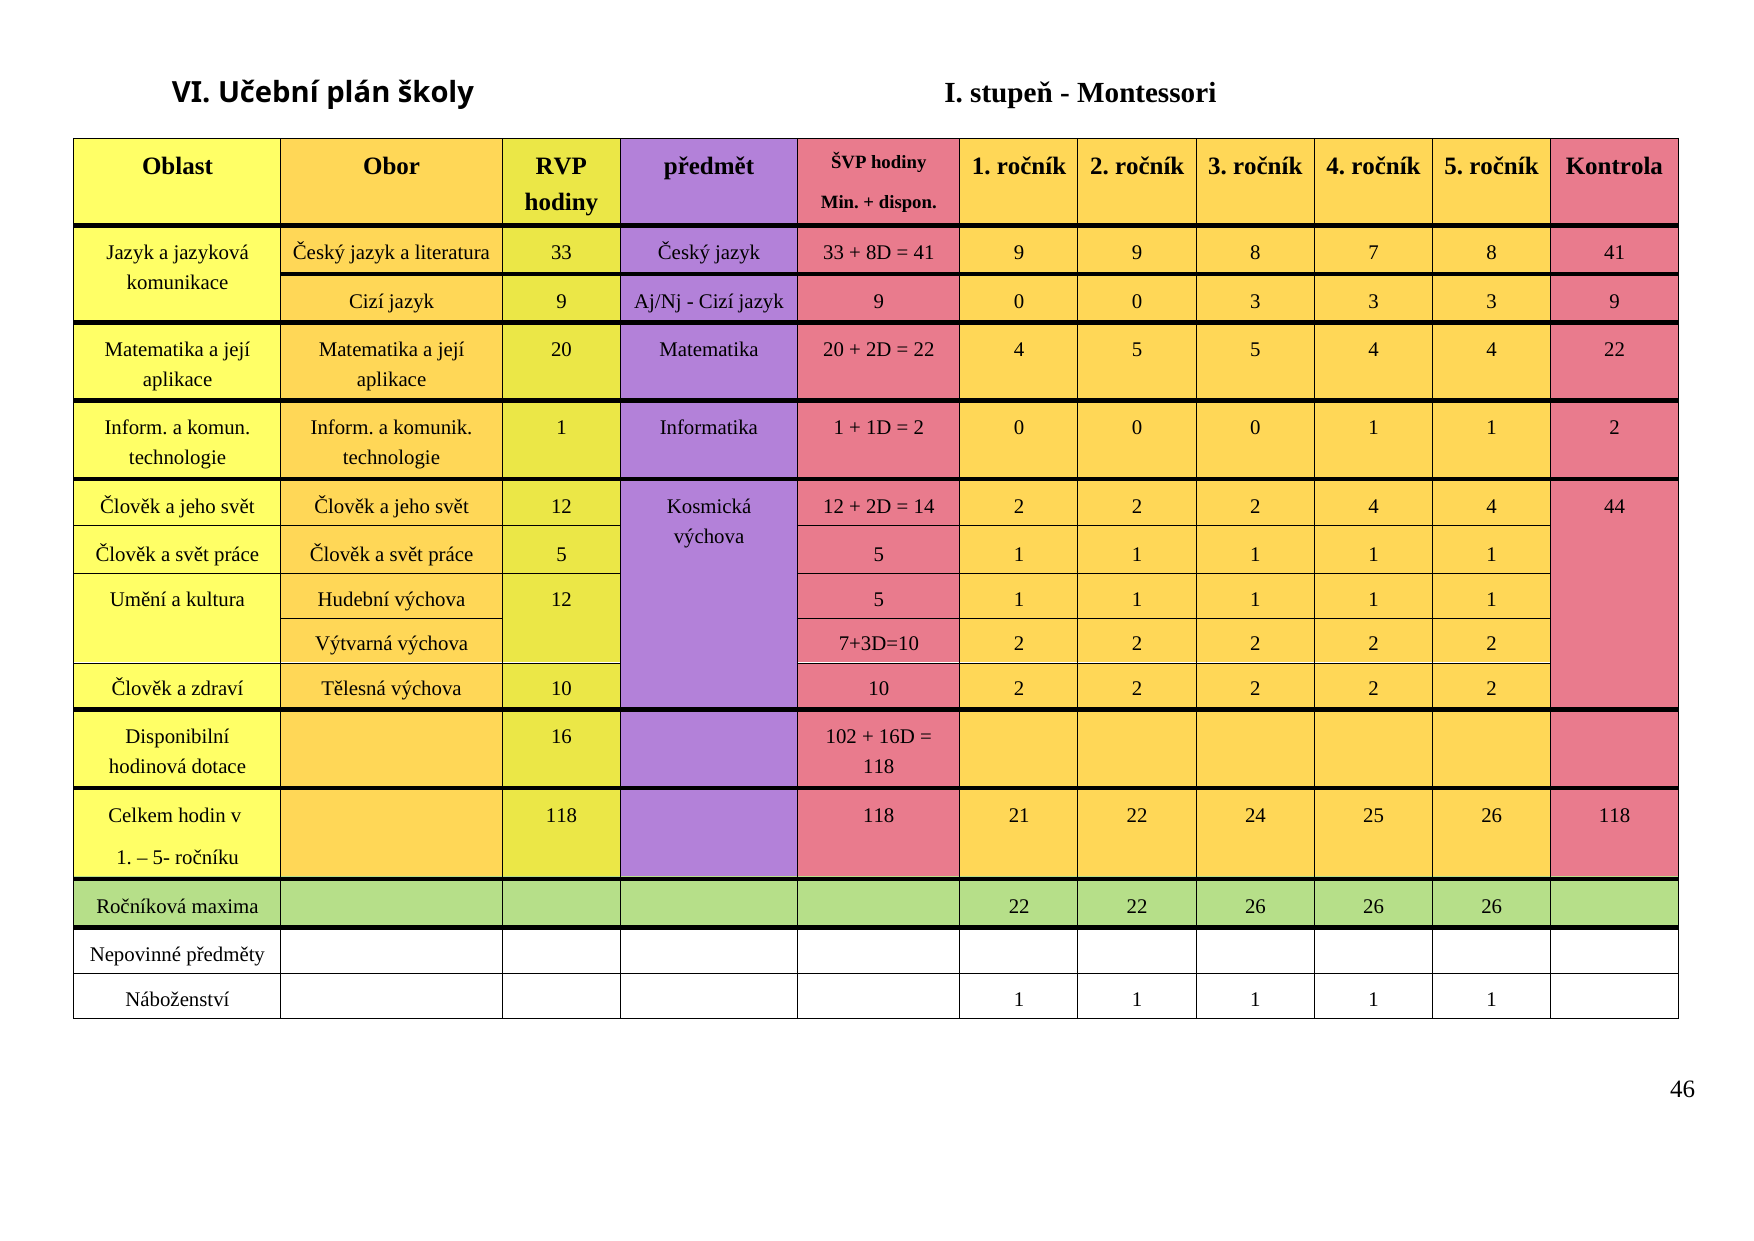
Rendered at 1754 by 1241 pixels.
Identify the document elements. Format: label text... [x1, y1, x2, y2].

table_cell [503, 974, 620, 1018]
table_cell Disponibilní hodinová dotace [74, 712, 280, 786]
table_cell 1 [1315, 974, 1432, 1018]
table_cell [798, 930, 959, 973]
table_cell 5 [503, 526, 620, 573]
table_cell [621, 790, 797, 876]
table_cell 3 [1197, 276, 1314, 320]
table_header 3. ročník [1197, 139, 1314, 223]
table_cell 3 [1315, 276, 1432, 320]
table_cell 10 [798, 664, 959, 707]
table_cell Inform. a komun. technologie [74, 403, 280, 476]
table_cell [281, 974, 502, 1018]
table_cell [281, 790, 502, 876]
table_cell 118 [503, 790, 620, 876]
table_cell 2 [960, 481, 1077, 525]
table_cell 26 [1433, 790, 1550, 876]
table_cell 0 [960, 276, 1077, 320]
table_cell 9 [1078, 228, 1196, 271]
table_cell 2 [1078, 664, 1196, 707]
table_cell 22 [1551, 325, 1678, 398]
table_cell 26 [1315, 881, 1432, 925]
table_cell 4 [1315, 325, 1432, 398]
table_cell 25 [1315, 790, 1432, 876]
table_cell Informatika [621, 403, 797, 476]
table_cell 33 [503, 228, 620, 271]
table_cell Kosmická výchova [621, 481, 797, 707]
table_header 5. ročník [1433, 139, 1550, 223]
table_cell 2 [1197, 619, 1314, 662]
table_header 1. ročník [960, 139, 1077, 223]
table_cell 8 [1197, 228, 1314, 271]
table_cell 26 [1433, 881, 1550, 925]
table_cell 2 [1433, 664, 1550, 707]
table_cell 118 [1551, 790, 1678, 876]
table_cell 4 [1433, 325, 1550, 398]
table_cell Český jazyk a literatura [281, 228, 502, 271]
table_cell 10 [503, 664, 620, 707]
table_cell 1 [1433, 526, 1550, 573]
table_cell Ročníková maxima [74, 881, 280, 925]
table_cell [1315, 930, 1432, 973]
table_cell 9 [798, 276, 959, 320]
table_cell Matematika a její aplikace [281, 325, 502, 398]
table_cell [960, 712, 1077, 786]
table_cell Náboženství [74, 974, 280, 1018]
table_cell 9 [503, 276, 620, 320]
table_cell 5 [798, 574, 959, 618]
table_cell 12 + 2D = 14 [798, 481, 959, 525]
table_cell [503, 930, 620, 973]
table_cell 1 + 1D = 2 [798, 403, 959, 476]
table_cell 2 [960, 664, 1077, 707]
table_cell Výtvarná výchova [281, 619, 502, 662]
table_cell 4 [960, 325, 1077, 398]
table_cell 8 [1433, 228, 1550, 271]
table_cell 1 [1433, 574, 1550, 618]
table_cell 0 [960, 403, 1077, 476]
table_cell 2 [1551, 403, 1678, 476]
table_cell 1 [1315, 574, 1432, 618]
table_cell 1 [1078, 974, 1196, 1018]
table_header Obor [281, 139, 502, 223]
table_cell 7+3D=10 [798, 619, 959, 662]
table_cell [1551, 930, 1678, 973]
table_header Kontrola [1551, 139, 1678, 223]
table_cell Člověk a svět práce [281, 526, 502, 573]
table_cell 0 [1197, 403, 1314, 476]
table_cell 1 [1315, 526, 1432, 573]
table_cell [1433, 930, 1550, 973]
table_cell 2 [1078, 481, 1196, 525]
table_header 2. ročník [1078, 139, 1196, 223]
table_cell [621, 712, 797, 786]
table_cell [503, 881, 620, 925]
table_cell 4 [1315, 481, 1432, 525]
table_cell 9 [960, 228, 1077, 271]
table_header 4. ročník [1315, 139, 1432, 223]
table_cell 22 [1078, 790, 1196, 876]
table_cell Člověk a svět práce [74, 526, 280, 573]
table_cell 2 [960, 619, 1077, 662]
table_cell 7 [1315, 228, 1432, 271]
table_cell 5 [1197, 325, 1314, 398]
table_cell 24 [1197, 790, 1314, 876]
table_cell 1 [1197, 574, 1314, 618]
table_cell Celkem hodin v 1. – 5- ročníku [74, 790, 280, 876]
table_cell 1 [1197, 974, 1314, 1018]
table_cell [1078, 712, 1196, 786]
table_cell 1 [1433, 974, 1550, 1018]
table_header RVP hodiny [503, 139, 620, 223]
table_cell Matematika [621, 325, 797, 398]
table_cell [1433, 712, 1550, 786]
table_cell 44 [1551, 481, 1678, 707]
table_cell 22 [960, 881, 1077, 925]
table_cell 33 + 8D = 41 [798, 228, 959, 271]
table_cell Tělesná výchova [281, 664, 502, 707]
table_cell 118 [798, 790, 959, 876]
table_cell 41 [1551, 228, 1678, 271]
table_cell 9 [1551, 276, 1678, 320]
table_cell [1197, 712, 1314, 786]
table_cell 21 [960, 790, 1077, 876]
table_cell 2 [1078, 619, 1196, 662]
table_cell 1 [960, 526, 1077, 573]
table_cell 0 [1078, 276, 1196, 320]
table_cell [621, 881, 797, 925]
table_cell [798, 881, 959, 925]
table_cell [621, 930, 797, 973]
table_cell 20 [503, 325, 620, 398]
table_cell [281, 712, 502, 786]
table_cell 5 [1078, 325, 1196, 398]
table_cell 2 [1197, 664, 1314, 707]
table_cell 0 [1078, 403, 1196, 476]
table_cell 26 [1197, 881, 1314, 925]
table_cell [621, 974, 797, 1018]
table_cell [1551, 974, 1678, 1018]
table_cell 16 [503, 712, 620, 786]
table_cell 1 [1197, 526, 1314, 573]
table_cell Matematika a její aplikace [74, 325, 280, 398]
table_cell 12 [503, 481, 620, 525]
table_cell 1 [1078, 574, 1196, 618]
table_cell 12 [503, 574, 620, 662]
table_header ŠVP hodiny Min. + dispon. [798, 139, 959, 223]
table_cell Hudební výchova [281, 574, 502, 618]
table_cell 1 [1433, 403, 1550, 476]
table_cell 1 [1078, 526, 1196, 573]
table_cell 1 [1315, 403, 1432, 476]
table_cell 3 [1433, 276, 1550, 320]
table_cell Jazyk a jazyková komunikace [74, 228, 280, 320]
table_cell [1551, 881, 1678, 925]
table_cell 4 [1433, 481, 1550, 525]
table_cell 1 [503, 403, 620, 476]
table_header Oblast [74, 139, 280, 223]
table_cell [798, 974, 959, 1018]
table_cell Člověk a zdraví [74, 664, 280, 707]
table_cell 1 [960, 974, 1077, 1018]
table_cell Umění a kultura [74, 574, 280, 662]
table_cell [1078, 930, 1196, 973]
table_cell [1197, 930, 1314, 973]
table_cell Cizí jazyk [281, 276, 502, 320]
table_cell Člověk a jeho svět [74, 481, 280, 525]
table_cell 102 + 16D = 118 [798, 712, 959, 786]
table_cell 20 + 2D = 22 [798, 325, 959, 398]
table_cell 22 [1078, 881, 1196, 925]
list VI. Učební plán školy I. stupeň - Montessori [172, 72, 1644, 111]
table_cell [281, 881, 502, 925]
table_cell [960, 930, 1077, 973]
table_cell 2 [1433, 619, 1550, 662]
table_cell 2 [1315, 619, 1432, 662]
table_cell 2 [1197, 481, 1314, 525]
table_cell 2 [1315, 664, 1432, 707]
table_cell [1315, 712, 1432, 786]
table_cell 5 [798, 526, 959, 573]
table_cell Inform. a komunik. technologie [281, 403, 502, 476]
table_cell Nepovinné předměty [74, 930, 280, 973]
table_cell 1 [960, 574, 1077, 618]
table_cell [1551, 712, 1678, 786]
table_cell [281, 930, 502, 973]
table_cell Český jazyk [621, 228, 797, 271]
table_cell Člověk a jeho svět [281, 481, 502, 525]
table_cell Aj/Nj - Cizí jazyk [621, 276, 797, 320]
table_header předmět [621, 139, 797, 223]
